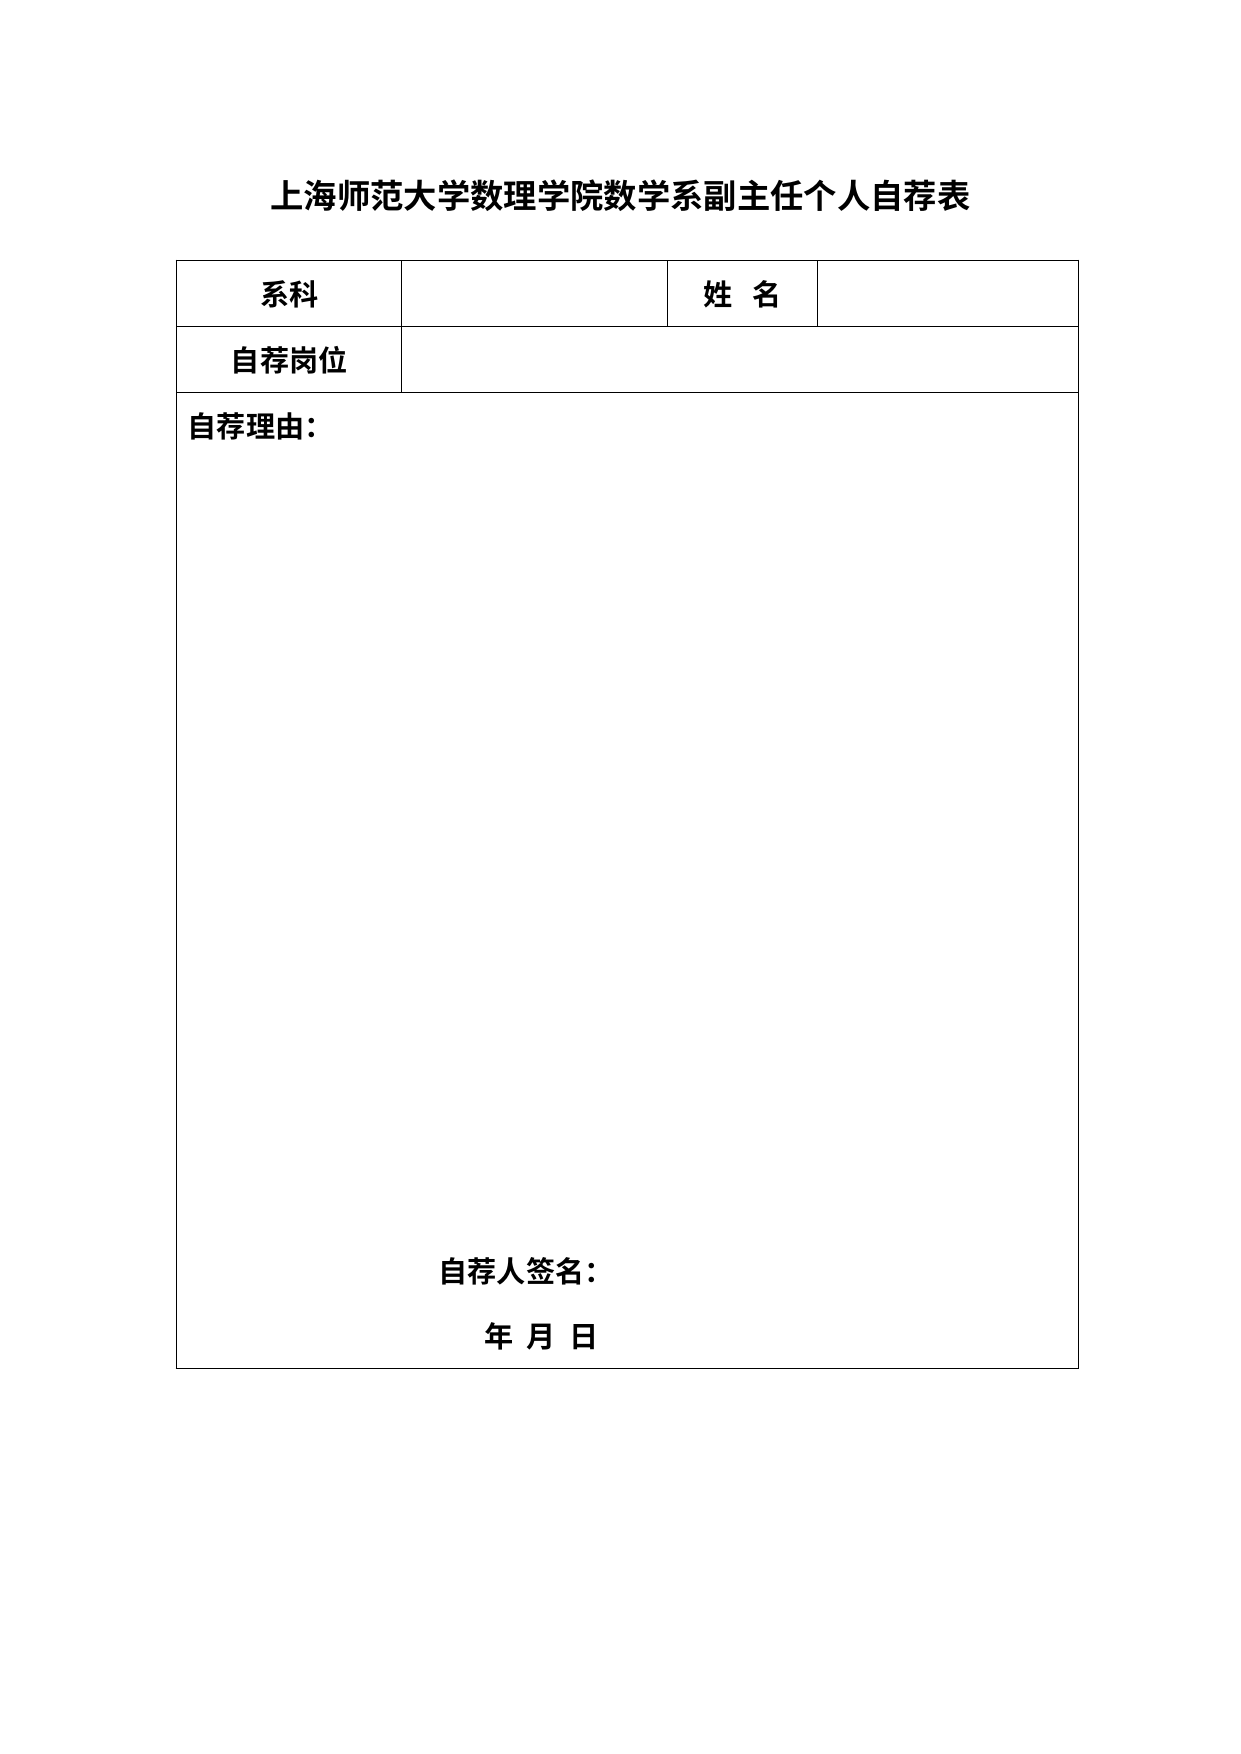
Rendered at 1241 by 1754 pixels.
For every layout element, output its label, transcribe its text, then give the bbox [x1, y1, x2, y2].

text 上海师范大学数理学院数学系副主任个人自荐表 [187, 162, 1053, 227]
table_cell 自荐岗位 [177, 327, 401, 392]
table_header [818, 261, 1078, 326]
table_cell 自荐理由： 自荐人签名： 年 月 日 [177, 393, 1078, 1368]
table_header [402, 261, 667, 326]
table_header 姓 名 [668, 261, 817, 326]
table_header 系科 [177, 261, 401, 326]
table_cell [402, 327, 1078, 392]
